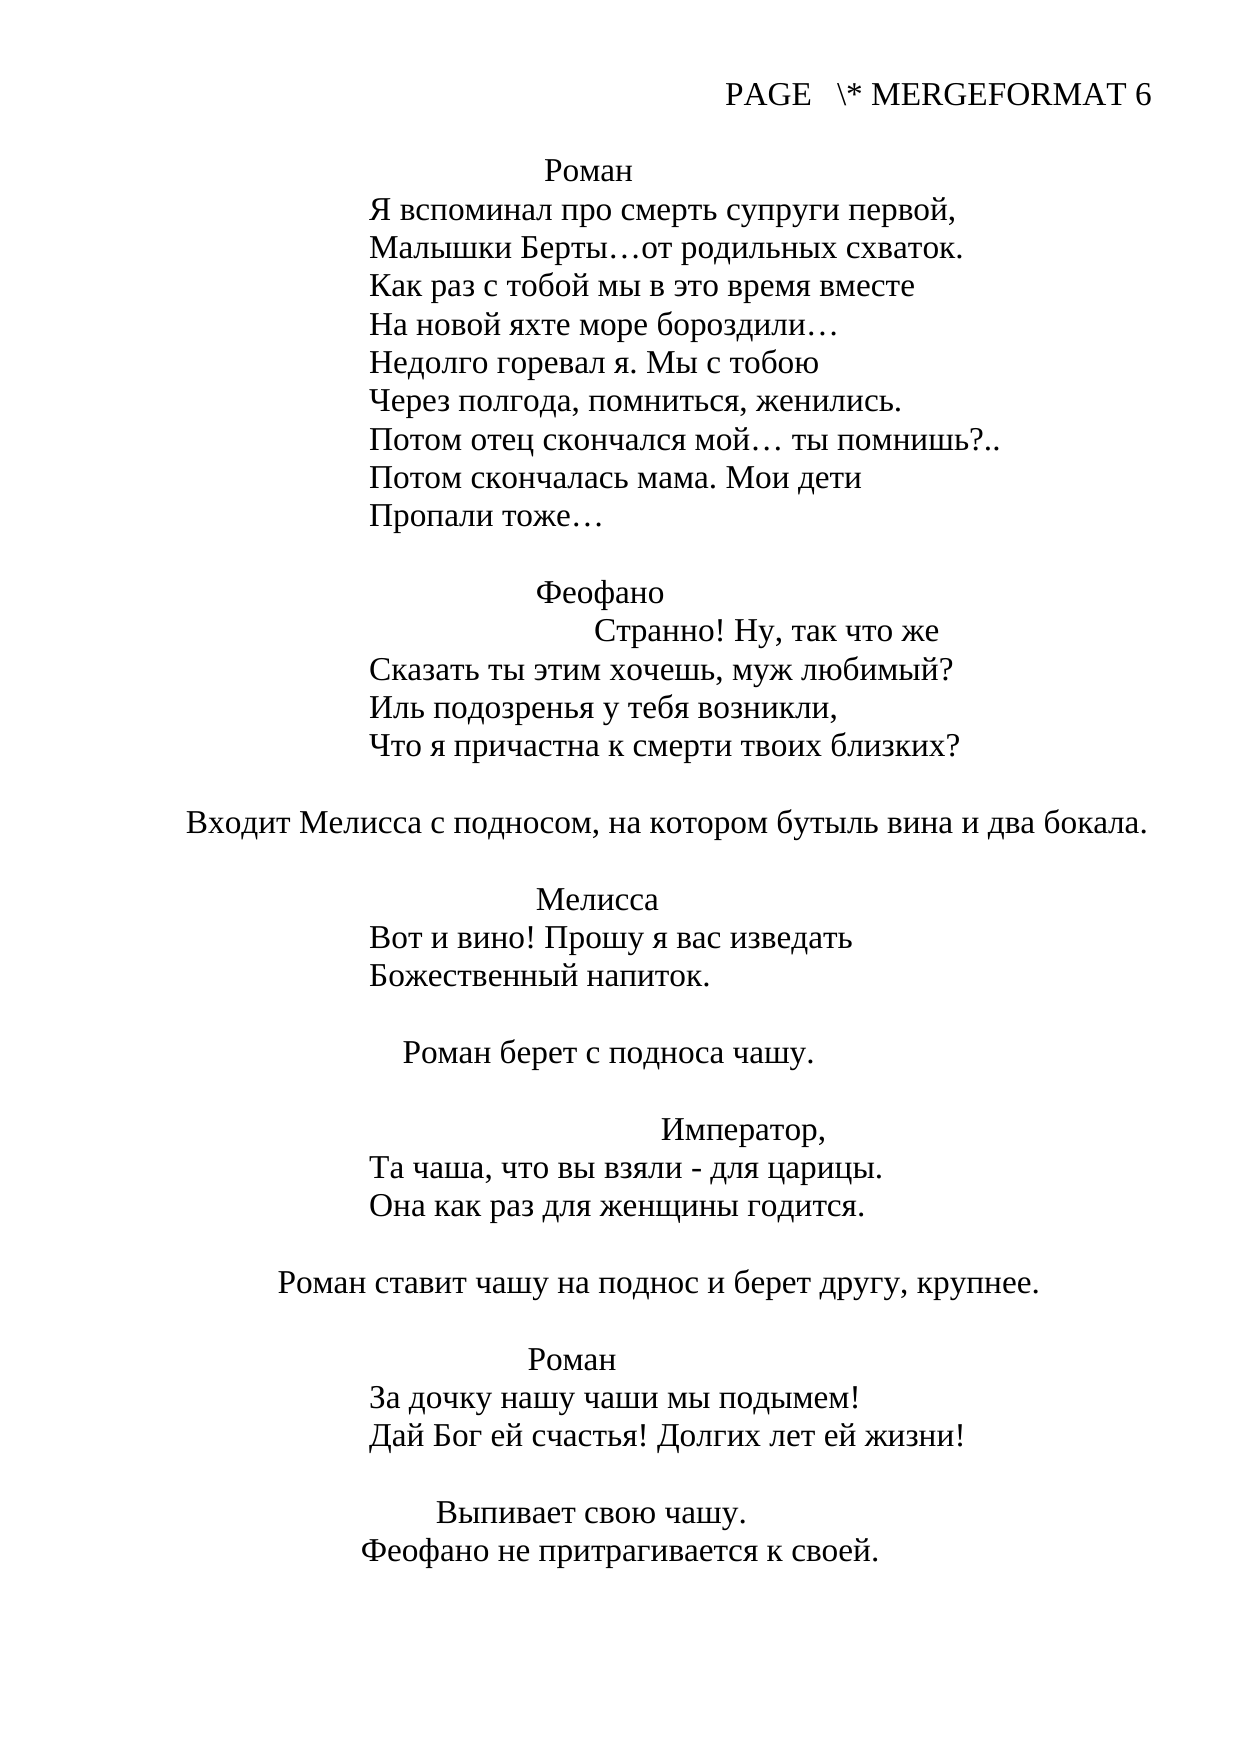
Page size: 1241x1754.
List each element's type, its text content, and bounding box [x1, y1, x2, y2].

text Странно! Ну, так что же [177, 610, 1152, 649]
text Недолго горевал я. Мы с тобою [177, 342, 1152, 380]
text Роман ставит чашу на поднос и берет другу, крупнее. [177, 1262, 1152, 1300]
text Император, [177, 1109, 1152, 1147]
text На новой яхте море бороздили… [177, 304, 1152, 342]
text Она как раз для женщины годится. [177, 1185, 1152, 1224]
text Роман [177, 1339, 1152, 1377]
text Роман берет с подноса чашу. [177, 1032, 1152, 1070]
text Потом скончалась мама. Мои дети [177, 457, 1152, 495]
text Божественный напиток. [177, 955, 1152, 994]
text Вот и вино! Прошу я вас изведать [177, 917, 1152, 955]
text За дочку нашу чаши мы подымем! [177, 1377, 1152, 1415]
text Малышки Берты…от родильных схваток. [177, 227, 1152, 265]
text Входит Мелисса с подносом, на котором бутыль вина и два бокала. [177, 802, 1152, 840]
text Мелисса [177, 879, 1152, 917]
text Сказать ты этим хочешь, муж любимый? [177, 649, 1152, 687]
text Феофано не притрагивается к своей. [177, 1530, 1152, 1569]
text Как раз с тобой мы в это время вместе [177, 265, 1152, 304]
text Роман [177, 150, 1152, 189]
text Пропали тоже… [177, 495, 1152, 534]
text Выпивает свою чашу. [177, 1492, 1152, 1530]
text Через полгода, помниться, женились. [177, 380, 1152, 419]
text Потом отец скончался мой… ты помнишь?.. [177, 419, 1152, 457]
text Феофано [177, 572, 1152, 610]
text Я вспоминал про смерть супруги первой, [177, 189, 1152, 227]
text Иль подозренья у тебя возникли, [177, 687, 1152, 725]
text Та чаша, что вы взяли - для царицы. [177, 1147, 1152, 1185]
text Дай Бог ей счастья! Долгих лет ей жизни! [177, 1415, 1152, 1454]
text Что я причастна к смерти твоих близких? [177, 725, 1152, 764]
